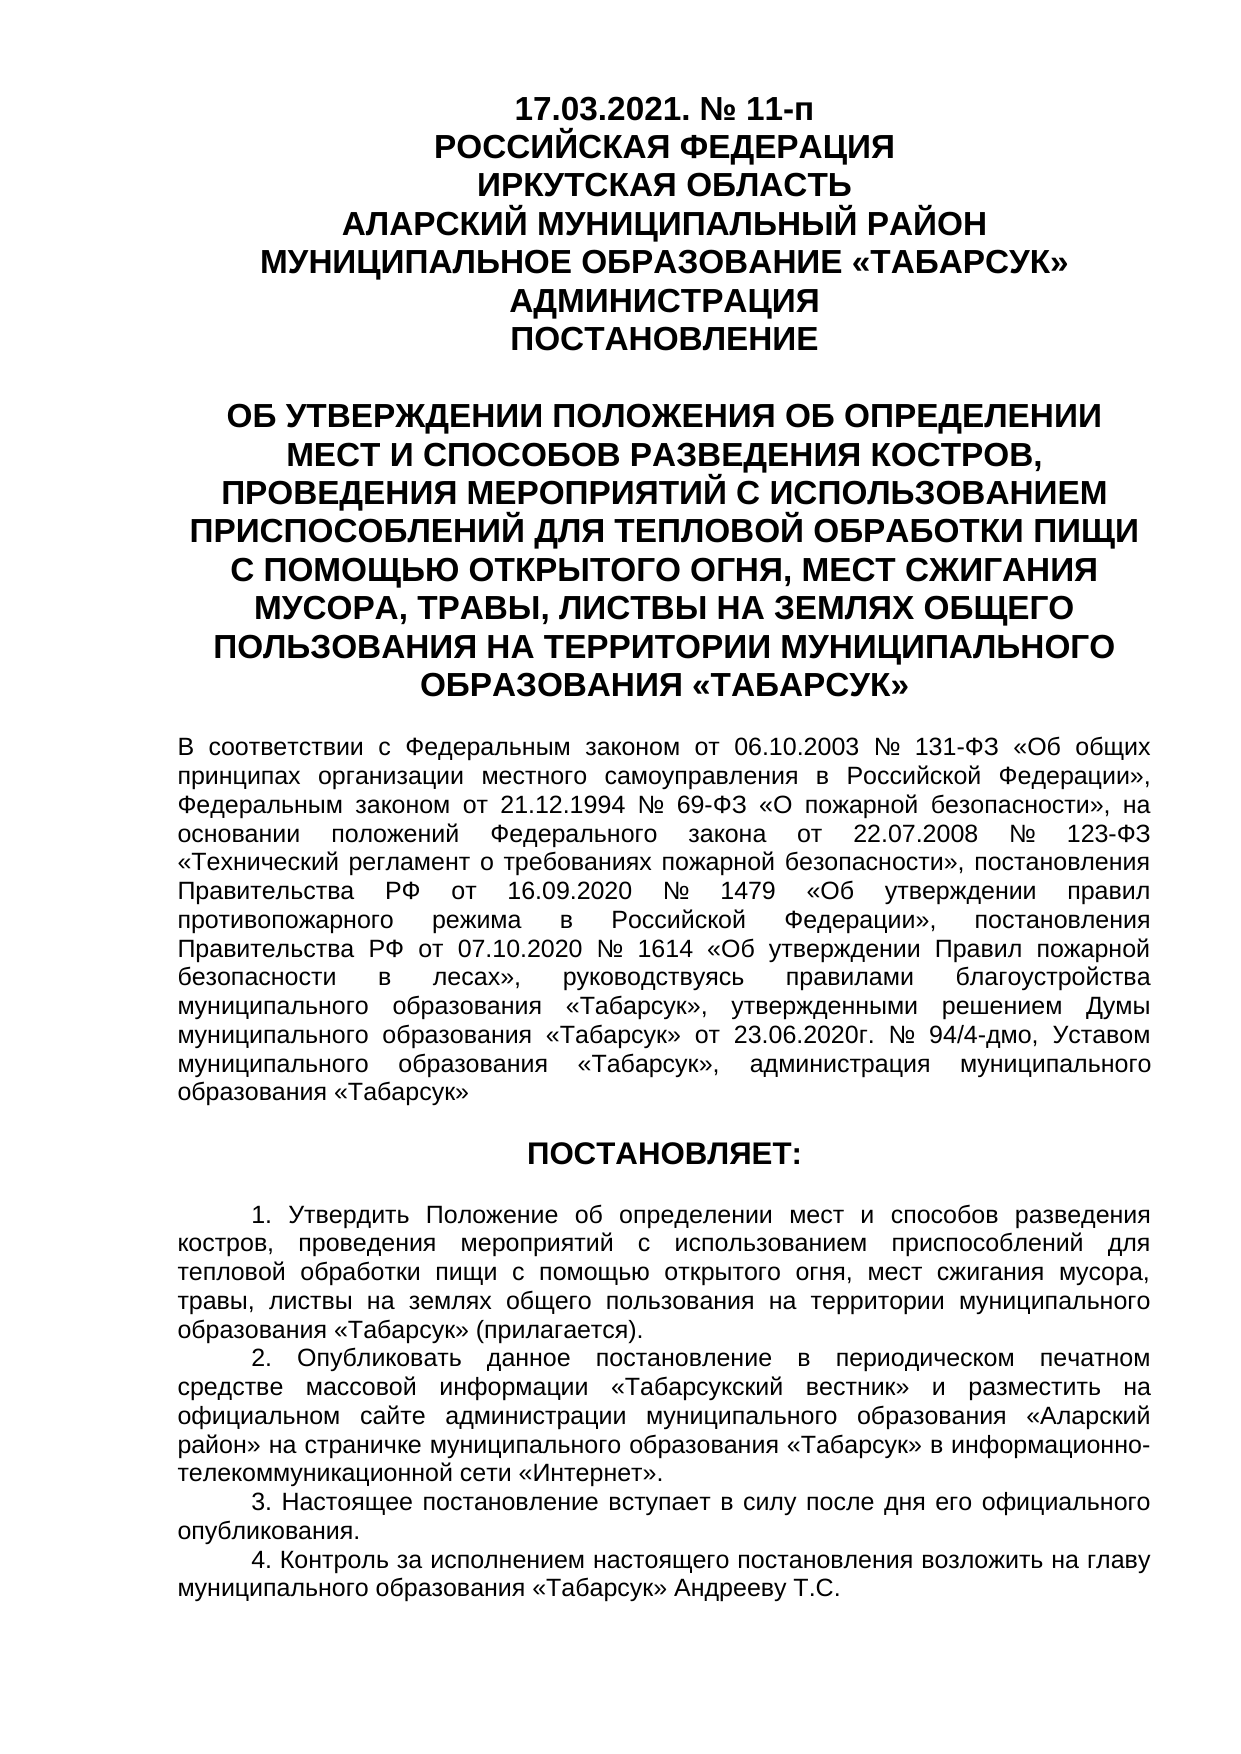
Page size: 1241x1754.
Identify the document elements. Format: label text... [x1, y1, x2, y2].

text МУНИЦИПАЛЬНОЕ ОБРАЗОВАНИЕ «ТАБАРСУК» [177, 242, 1152, 281]
text АЛАРСКИЙ МУНИЦИПАЛЬНЫЙ РАЙОН [177, 204, 1152, 242]
text В соответствии с Федеральным законом от 06.10.2003 № 131-ФЗ «Об общих принципах организации местного самоуправления в Российской Федерации», Федеральным законом от 21.12.1994 № 69-ФЗ «О пожарной безопасности», на основании положений Федерального закона от 22.07.2008 № 123-ФЗ «Технический регламент о требованиях пожарной безопасности», постановления Правительства РФ от 16.09.2020 № 1479 «Об утверждении правил противопожарного режима в Российской Федерации», постановления Правительства РФ от 07.10.2020 № 1614 «Об утверждении Правил пожарной безопасности в лесах», руководствуясь правилами благоустройства муниципального образования «Табарсук», утвержденными решением Думы муниципального образования «Табарсук» от 23.06.2020г. № 94/4-дмо, Уставом муниципального образования «Табарсук», администрация муниципального образования «Табарсук» [177, 732, 1152, 1106]
text 1. Утвердить Положение об определении мест и способов разведения костров, проведения мероприятий с использованием приспособлений для тепловой обработки пищи с помощью открытого огня, мест сжигания мусора, травы, листвы на землях общего пользования на территории муниципального образования «Табарсук» (прилагается). [177, 1199, 1152, 1343]
text 3. Настоящее постановление вступает в силу после дня его официального опубликования. [177, 1487, 1152, 1544]
text АДМИНИСТРАЦИЯ [177, 281, 1152, 319]
text ПОСТАНОВЛЯЕТ: [177, 1135, 1152, 1171]
text ОБ УТВЕРЖДЕНИИ ПОЛОЖЕНИЯ ОБ ОПРЕДЕЛЕНИИ МЕСТ И СПОСОБОВ РАЗВЕДЕНИЯ КОСТРОВ, ПРОВЕДЕНИЯ МЕРОПРИЯТИЙ С ИСПОЛЬЗОВАНИЕМ ПРИСПОСОБЛЕНИЙ ДЛЯ ТЕПЛОВОЙ ОБРАБОТКИ ПИЩИ С ПОМОЩЬЮ ОТКРЫТОГО ОГНЯ, МЕСТ СЖИГАНИЯ МУСОРА, ТРАВЫ, ЛИСТВЫ НА ЗЕМЛЯХ ОБЩЕГО ПОЛЬЗОВАНИЯ НА ТЕРРИТОРИИ МУНИЦИПАЛЬНОГО ОБРАЗОВАНИЯ «ТАБАРСУК» [177, 396, 1152, 704]
text ПОСТАНОВЛЕНИЕ [177, 319, 1152, 358]
text РОССИЙСКАЯ ФЕДЕРАЦИЯ [177, 127, 1152, 166]
text 2. Опубликовать данное постановление в периодическом печатном средстве массовой информации «Табарсукский вестник» и разместить на официальном сайте администрации муниципального образования «Аларский район» на страничке муниципального образования «Табарсук» в информационно-телекоммуникационной сети «Интернет». [177, 1343, 1152, 1487]
text ИРКУТСКАЯ ОБЛАСТЬ [177, 166, 1152, 204]
text 4. Контроль за исполнением настоящего постановления возложить на главу муниципального образования «Табарсук» Андрееву Т.С. [177, 1544, 1152, 1602]
text 17.03.2021. № 11-п [177, 89, 1152, 127]
